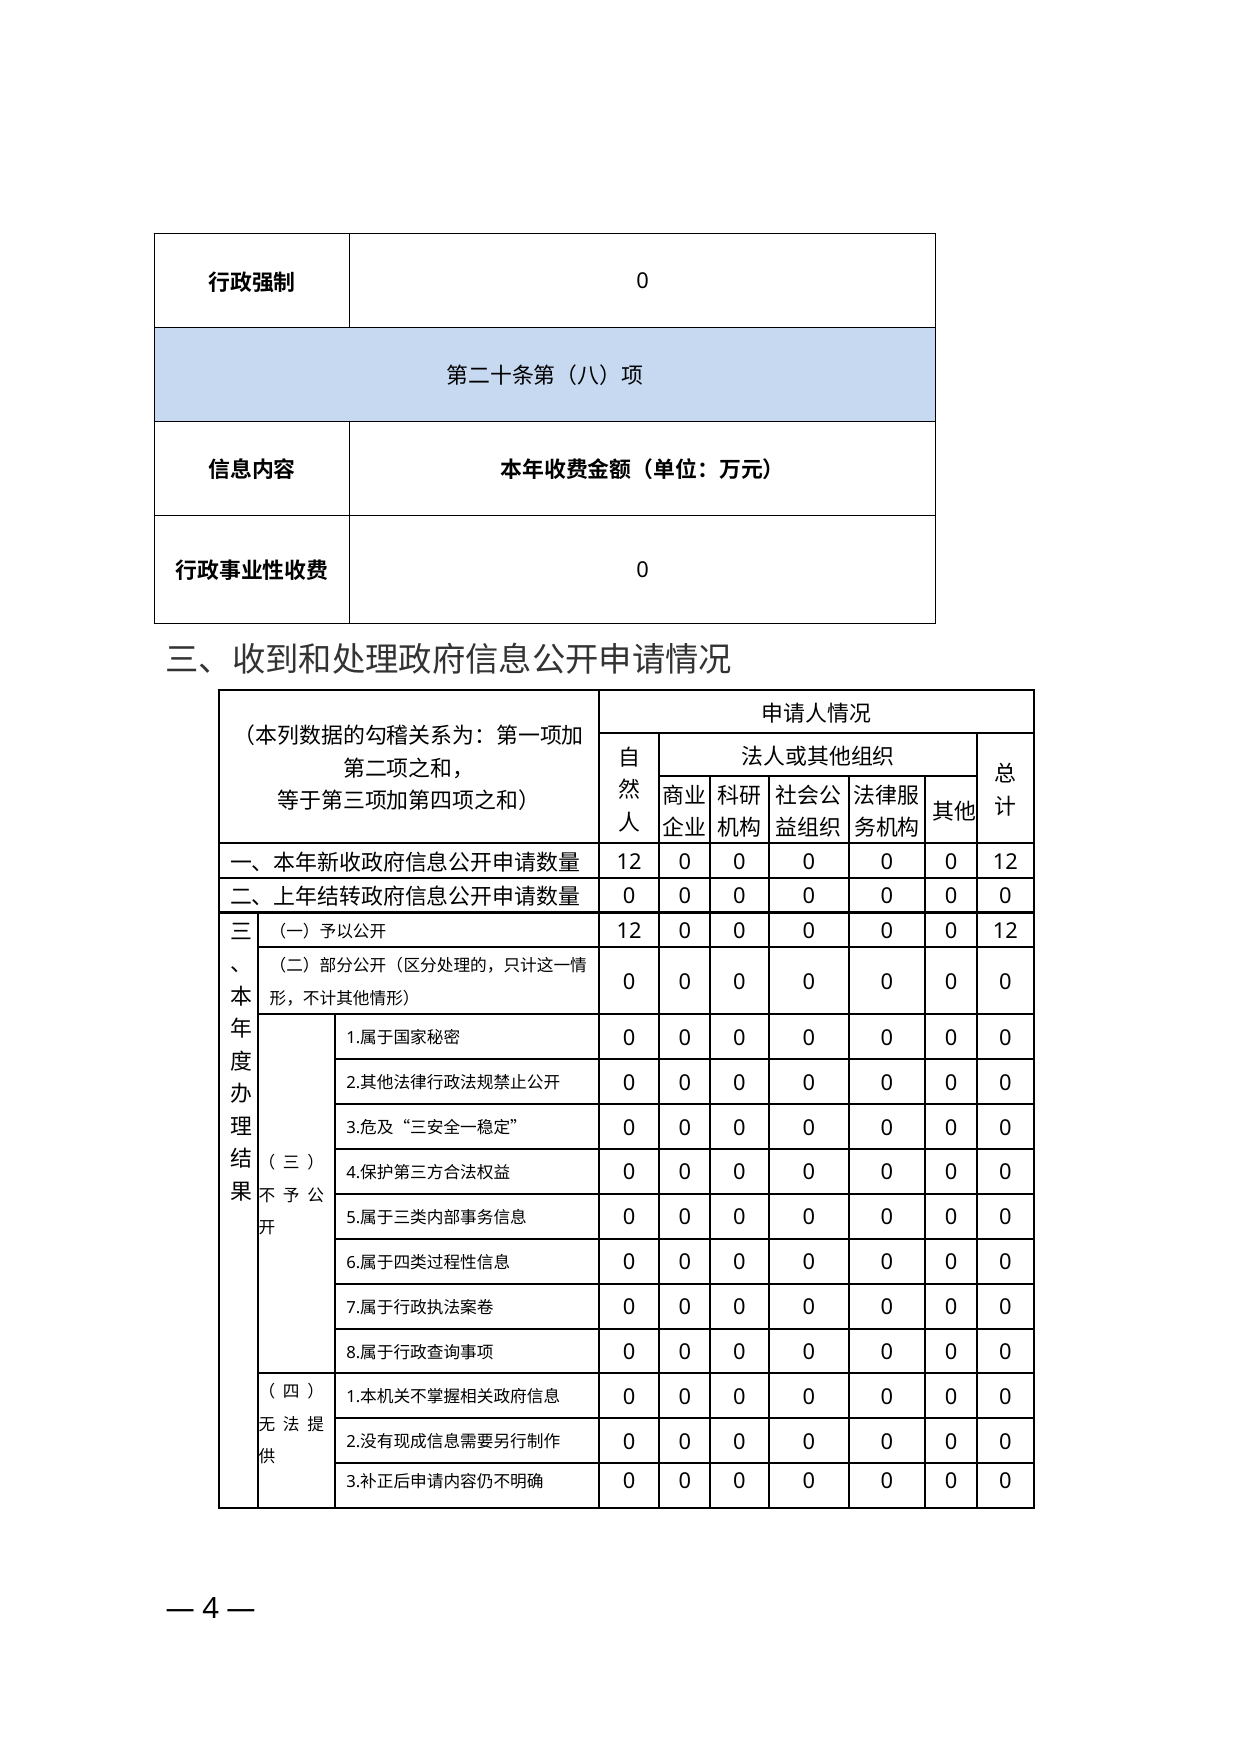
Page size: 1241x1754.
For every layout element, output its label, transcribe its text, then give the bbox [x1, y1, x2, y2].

table_cell 社会公益组织 [770, 777, 848, 842]
table_cell 0 [660, 948, 709, 1013]
table_cell 0 [711, 1374, 768, 1417]
table_cell 第二十条第（八）项 [155, 328, 935, 421]
table_cell 0 [770, 1464, 848, 1507]
table_cell 0 [850, 914, 924, 946]
table_cell 12 [600, 914, 658, 946]
table_cell 0 [978, 879, 1033, 911]
table_cell 0 [350, 234, 935, 327]
table_cell 法人或其他组织 [660, 734, 976, 775]
table_cell 0 [660, 1330, 709, 1372]
table_cell 12 [600, 844, 658, 877]
table_cell 0 [978, 1330, 1033, 1372]
table_cell 0 [926, 1015, 976, 1058]
table_cell 0 [711, 1015, 768, 1058]
table_cell 0 [926, 1150, 976, 1193]
table_cell 0 [850, 1374, 924, 1417]
table_cell 本年收费金额（单位：万元） [350, 422, 935, 514]
table_cell 0 [600, 1464, 658, 1507]
table_cell 0 [711, 1105, 768, 1148]
table_cell 0 [770, 1060, 848, 1103]
table_cell 8.属于行政查询事项 [336, 1330, 598, 1372]
table_cell 0 [770, 1105, 848, 1148]
table_cell 0 [711, 844, 768, 877]
table_cell 0 [600, 1285, 658, 1327]
table_cell 0 [600, 1330, 658, 1372]
table_cell （三）不予公开 [259, 1015, 334, 1372]
table_cell 0 [770, 1150, 848, 1193]
table_cell 0 [926, 1285, 976, 1327]
table_cell 二、上年结转政府信息公开申请数量 [220, 879, 598, 911]
table_cell 2.其他法律行政法规禁止公开 [336, 1060, 598, 1103]
table_cell 0 [660, 1464, 709, 1507]
table_cell 0 [978, 1240, 1033, 1282]
table_cell 0 [660, 1240, 709, 1282]
table_cell 0 [711, 948, 768, 1013]
table_cell 0 [850, 1195, 924, 1238]
table_cell 7.属于行政执法案卷 [336, 1285, 598, 1327]
table_cell 0 [978, 1105, 1033, 1148]
table_cell 0 [850, 1105, 924, 1148]
table_cell （四）无法提供 [259, 1374, 334, 1507]
table_cell 0 [978, 1150, 1033, 1193]
table_cell 0 [350, 516, 935, 623]
table_cell 0 [850, 948, 924, 1013]
table_cell 行政强制 [155, 234, 349, 327]
table_cell 0 [600, 1419, 658, 1462]
table_cell 其他 [926, 777, 976, 842]
table_cell 0 [711, 1330, 768, 1372]
table_cell 6.属于四类过程性信息 [336, 1240, 598, 1282]
table_cell 总计 [978, 734, 1033, 842]
table_cell 自然人 [600, 734, 658, 842]
table_cell 0 [600, 1105, 658, 1148]
table_cell 0 [770, 1374, 848, 1417]
table_cell 0 [850, 1060, 924, 1103]
table_cell 0 [600, 1240, 658, 1282]
table_cell 0 [711, 1419, 768, 1462]
table_cell 5.属于三类内部事务信息 [336, 1195, 598, 1238]
table_cell 12 [978, 914, 1033, 946]
table_cell 0 [660, 1105, 709, 1148]
table_cell 0 [711, 914, 768, 946]
table_cell 0 [926, 844, 976, 877]
table_cell 0 [711, 1464, 768, 1507]
table_cell 0 [978, 1015, 1033, 1058]
table_cell 0 [850, 1285, 924, 1327]
table_cell 1.本机关不掌握相关政府信息 [336, 1374, 598, 1417]
table_cell 0 [978, 1374, 1033, 1417]
text 三、收到和处理政府信息公开申请情况 [165, 624, 1087, 689]
table_cell 0 [926, 1240, 976, 1282]
table_cell 4.保护第三方合法权益 [336, 1150, 598, 1193]
table_cell 科研机构 [711, 777, 768, 842]
table_cell 0 [926, 1105, 976, 1148]
table_cell 0 [850, 1419, 924, 1462]
table_cell 0 [600, 948, 658, 1013]
table_cell 0 [711, 1240, 768, 1282]
table_cell 0 [850, 1150, 924, 1193]
table_cell 0 [600, 1195, 658, 1238]
table_cell 0 [926, 1464, 976, 1507]
table_cell 0 [711, 879, 768, 911]
table_cell 0 [660, 1150, 709, 1193]
table_cell 0 [711, 1150, 768, 1193]
table_cell 0 [600, 1150, 658, 1193]
table_cell 12 [978, 844, 1033, 877]
table_cell 2.没有现成信息需要另行制作 [336, 1419, 598, 1462]
table_cell 1.属于国家秘密 [336, 1015, 598, 1058]
table_cell 0 [600, 1374, 658, 1417]
table_cell 0 [978, 1195, 1033, 1238]
table_cell 信息内容 [155, 422, 349, 514]
table_cell 一、本年新收政府信息公开申请数量 [220, 844, 598, 877]
table_cell 0 [850, 1330, 924, 1372]
table_cell 0 [660, 1419, 709, 1462]
table_cell 0 [660, 1374, 709, 1417]
table_cell 0 [850, 1240, 924, 1282]
table_cell 商业企业 [660, 777, 709, 842]
table_cell 0 [660, 914, 709, 946]
table_cell 3.危及“三安全一稳定” [336, 1105, 598, 1148]
table_cell 3.补正后申请内容仍不明确 [336, 1464, 598, 1507]
table_cell 0 [770, 1195, 848, 1238]
table_cell 0 [770, 1419, 848, 1462]
table_cell 0 [770, 914, 848, 946]
table_cell 0 [926, 1374, 976, 1417]
table_cell 0 [660, 1285, 709, 1327]
table_cell 0 [770, 1015, 848, 1058]
table_cell 0 [926, 1330, 976, 1372]
table_header 申请人情况 [600, 691, 1033, 732]
table_cell （二）部分公开（区分处理的，只计这一情形，不计其他情形） [259, 948, 598, 1013]
table_cell 0 [600, 1015, 658, 1058]
table_cell 0 [770, 1285, 848, 1327]
table_cell 0 [850, 1464, 924, 1507]
table_cell 0 [926, 1419, 976, 1462]
table_cell 0 [600, 1060, 658, 1103]
table_cell 0 [926, 879, 976, 911]
table_cell 0 [926, 1060, 976, 1103]
table_cell 0 [850, 879, 924, 911]
table_cell 0 [926, 948, 976, 1013]
table_cell 0 [770, 879, 848, 911]
table_cell 0 [660, 1060, 709, 1103]
table_cell 0 [770, 948, 848, 1013]
table_cell 0 [926, 1195, 976, 1238]
table_cell 法律服务机构 [850, 777, 924, 842]
table_cell （一）予以公开 [259, 914, 598, 946]
table_cell 0 [850, 1015, 924, 1058]
table_cell 0 [711, 1285, 768, 1327]
table_cell 0 [770, 1240, 848, 1282]
table_cell 0 [660, 879, 709, 911]
table_cell 0 [978, 948, 1033, 1013]
table_cell 0 [711, 1060, 768, 1103]
table_cell 0 [770, 844, 848, 877]
table_cell 0 [978, 1285, 1033, 1327]
table_cell 三、本年度办理结果 [220, 914, 257, 1507]
table_cell 0 [978, 1419, 1033, 1462]
table_cell 0 [850, 844, 924, 877]
table_cell 0 [660, 1195, 709, 1238]
table_cell 0 [978, 1060, 1033, 1103]
table_header （本列数据的勾稽关系为：第一项加第二项之和， 等于第三项加第四项之和） [220, 691, 598, 842]
table_cell 行政事业性收费 [155, 516, 349, 623]
table_cell 0 [600, 879, 658, 911]
table_cell 0 [770, 1330, 848, 1372]
table_cell 0 [711, 1195, 768, 1238]
table_cell 0 [926, 914, 976, 946]
table_cell 0 [660, 844, 709, 877]
table_cell 0 [660, 1015, 709, 1058]
table_cell 0 [978, 1464, 1033, 1507]
